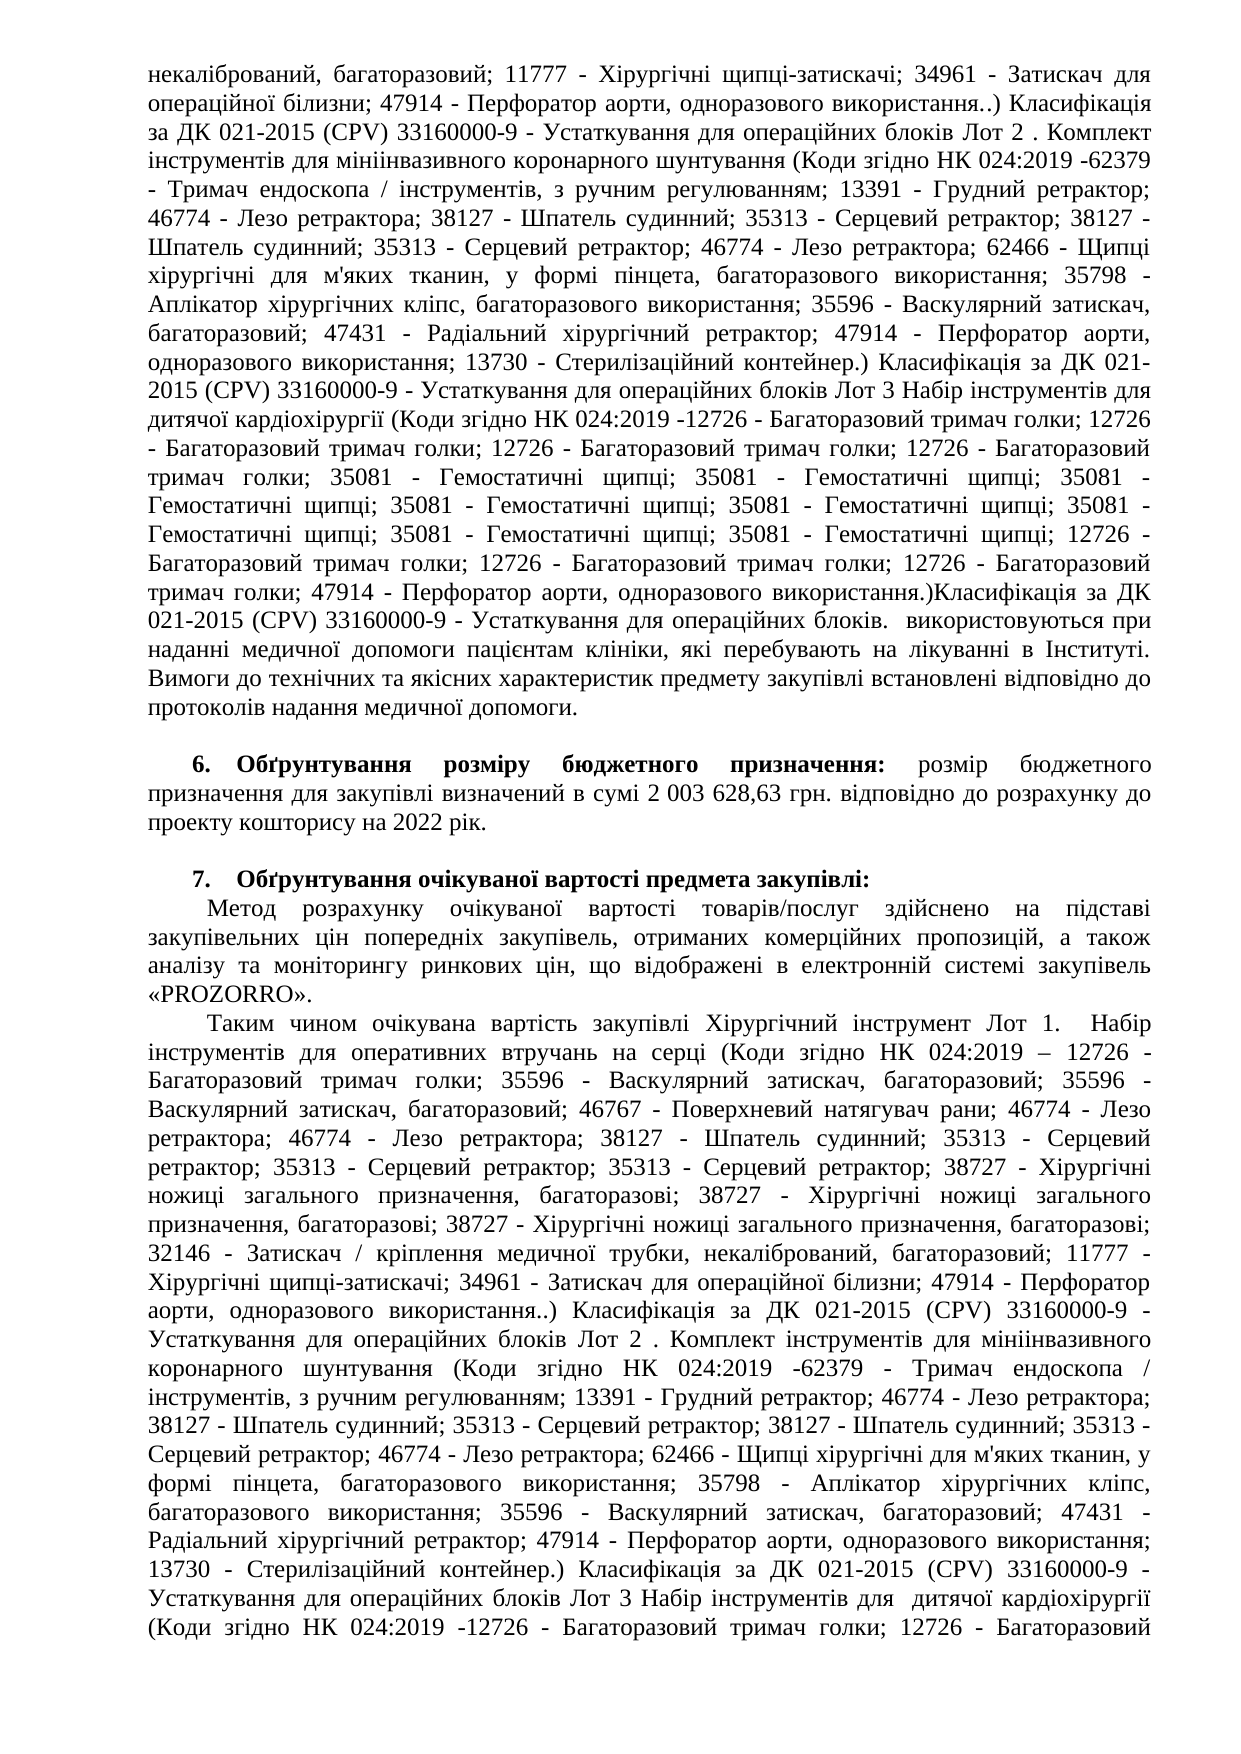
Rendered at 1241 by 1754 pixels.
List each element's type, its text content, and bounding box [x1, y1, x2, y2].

list Обґрунтування розміру бюджетного призначення: розмір бюджетного призначення для закупівлі визначений в сумі 2 003 628,63 грн. відповідно до розрахунку до проекту кошторису на 2022 рік. [148, 749, 1152, 835]
text Метод розрахунку очікуваної вартості товарів/послуг здійснено на підставі закупівельних цін попередніх закупівель, отриманих комерційних пропозицій, а також аналізу та моніторингу ринкових цін, що відображені в електронній системі закупівель «PROZORRO». [148, 893, 1152, 1008]
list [148, 59, 1152, 720]
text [148, 1008, 1152, 1640]
list Обґрунтування очікуваної вартості предмета закупівлі: [148, 864, 1152, 893]
